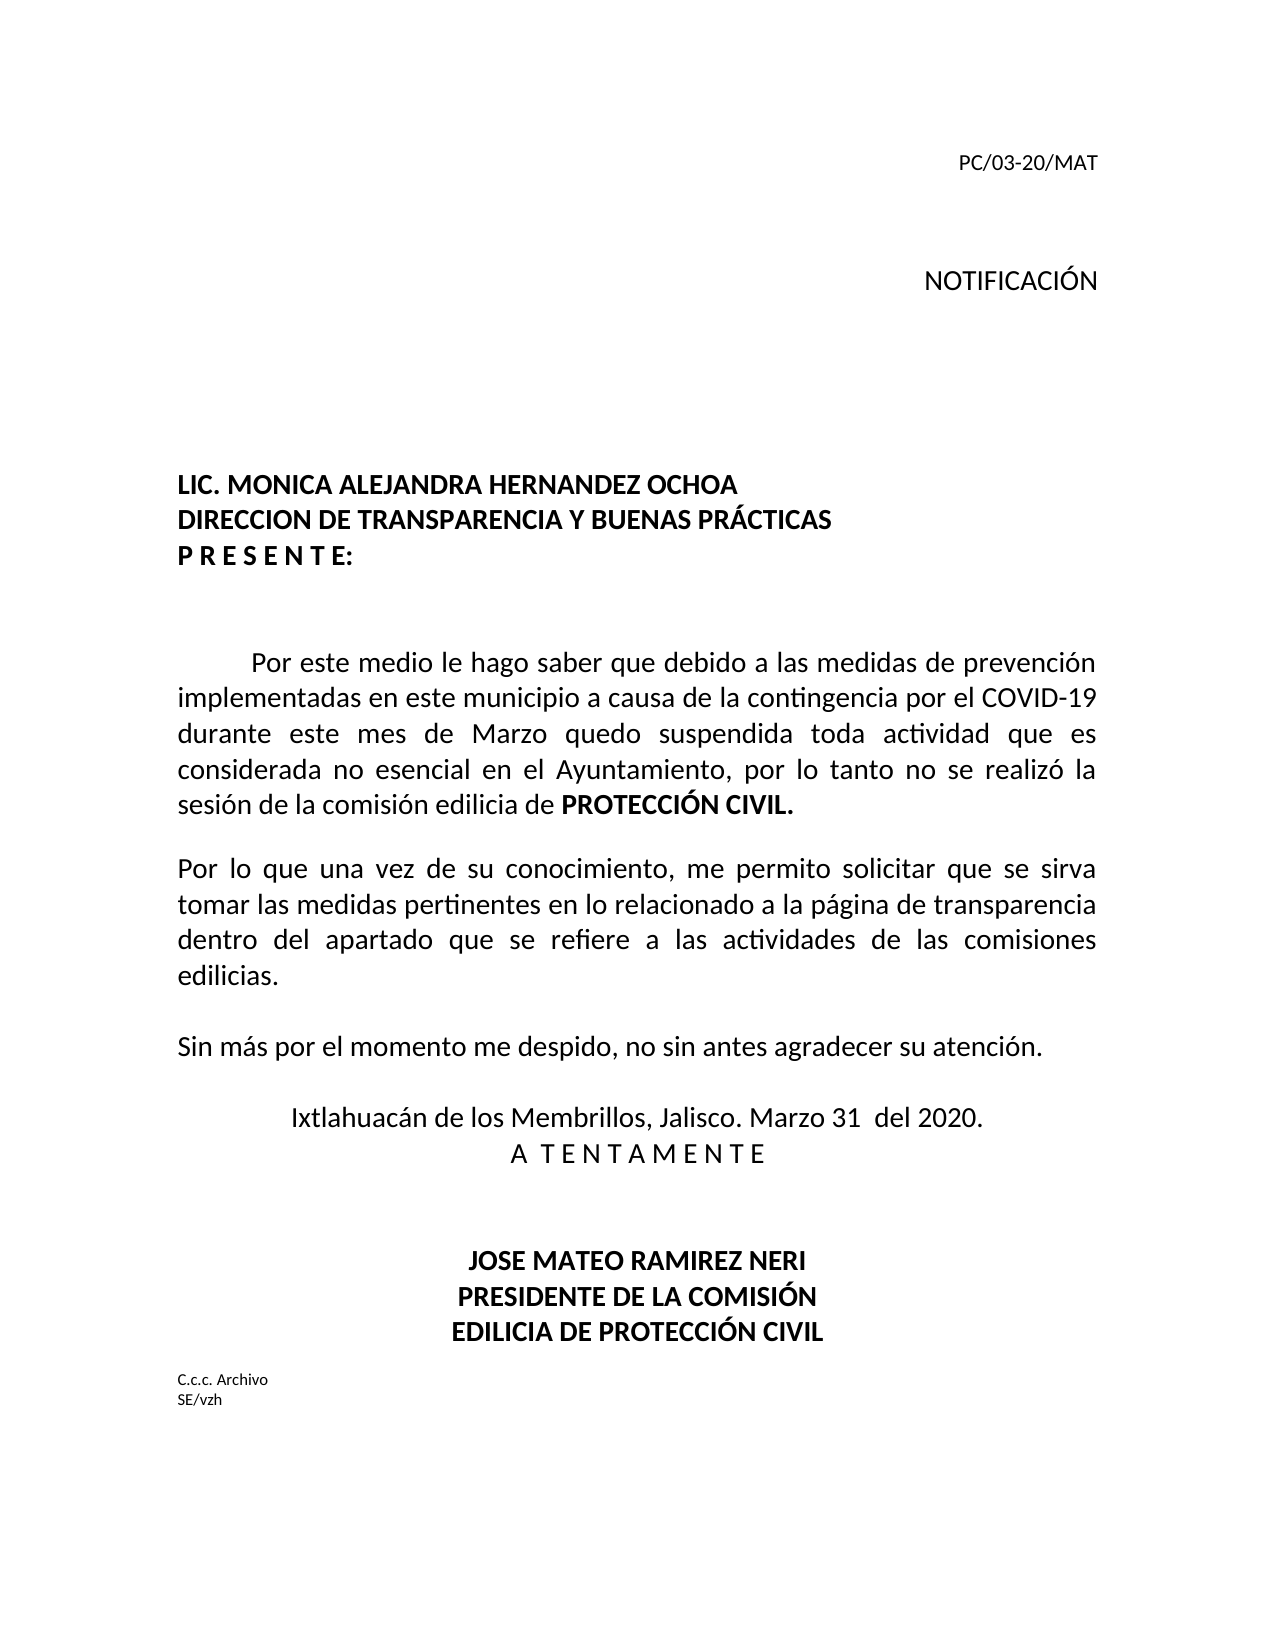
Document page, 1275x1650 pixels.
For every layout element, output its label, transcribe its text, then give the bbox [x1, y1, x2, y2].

text A T E N T A M E N T E [177, 1135, 1098, 1171]
text NOTIFICACIÓN [177, 262, 1098, 298]
text P R E S E N T E: [177, 537, 1098, 573]
text Ixtlahuacán de los Membrillos, Jalisco. Marzo 31 del 2020. [177, 1099, 1098, 1135]
text PRESIDENTE DE LA COMISIÓN [177, 1278, 1098, 1313]
text Por lo que una vez de su conocimiento, me permito solicitar que se sirva tomar las medidas pertinentes en lo relacionado a la página de transparencia dentro del apartado que se refiere a las actividades de las comisiones edilicias. [177, 850, 1098, 993]
text EDILICIA DE PROTECCIÓN CIVIL [177, 1313, 1098, 1349]
text Sin más por el momento me despido, no sin antes agradecer su atención. [177, 1028, 1098, 1064]
text DIRECCION DE TRANSPARENCIA Y BUENAS PRÁCTICAS [177, 501, 1098, 537]
text PC/03-20/MAT [177, 148, 1098, 176]
text JOSE MATEO RAMIREZ NERI [177, 1242, 1098, 1278]
text C.c.c. Archivo [177, 1369, 1098, 1389]
text LIC. MONICA ALEJANDRA HERNANDEZ OCHOA [177, 466, 1098, 501]
text SE/vzh [177, 1389, 1098, 1410]
text Por este medio le hago saber que debido a las medidas de prevención implementadas en este municipio a causa de la contingencia por el COVID-19 durante este mes de Marzo quedo suspendida toda actividad que es considerada no esencial en el Ayuntamiento, por lo tanto no se realizó la sesión de la comisión edilicia de PROTECCIÓN CIVIL. [177, 644, 1098, 822]
